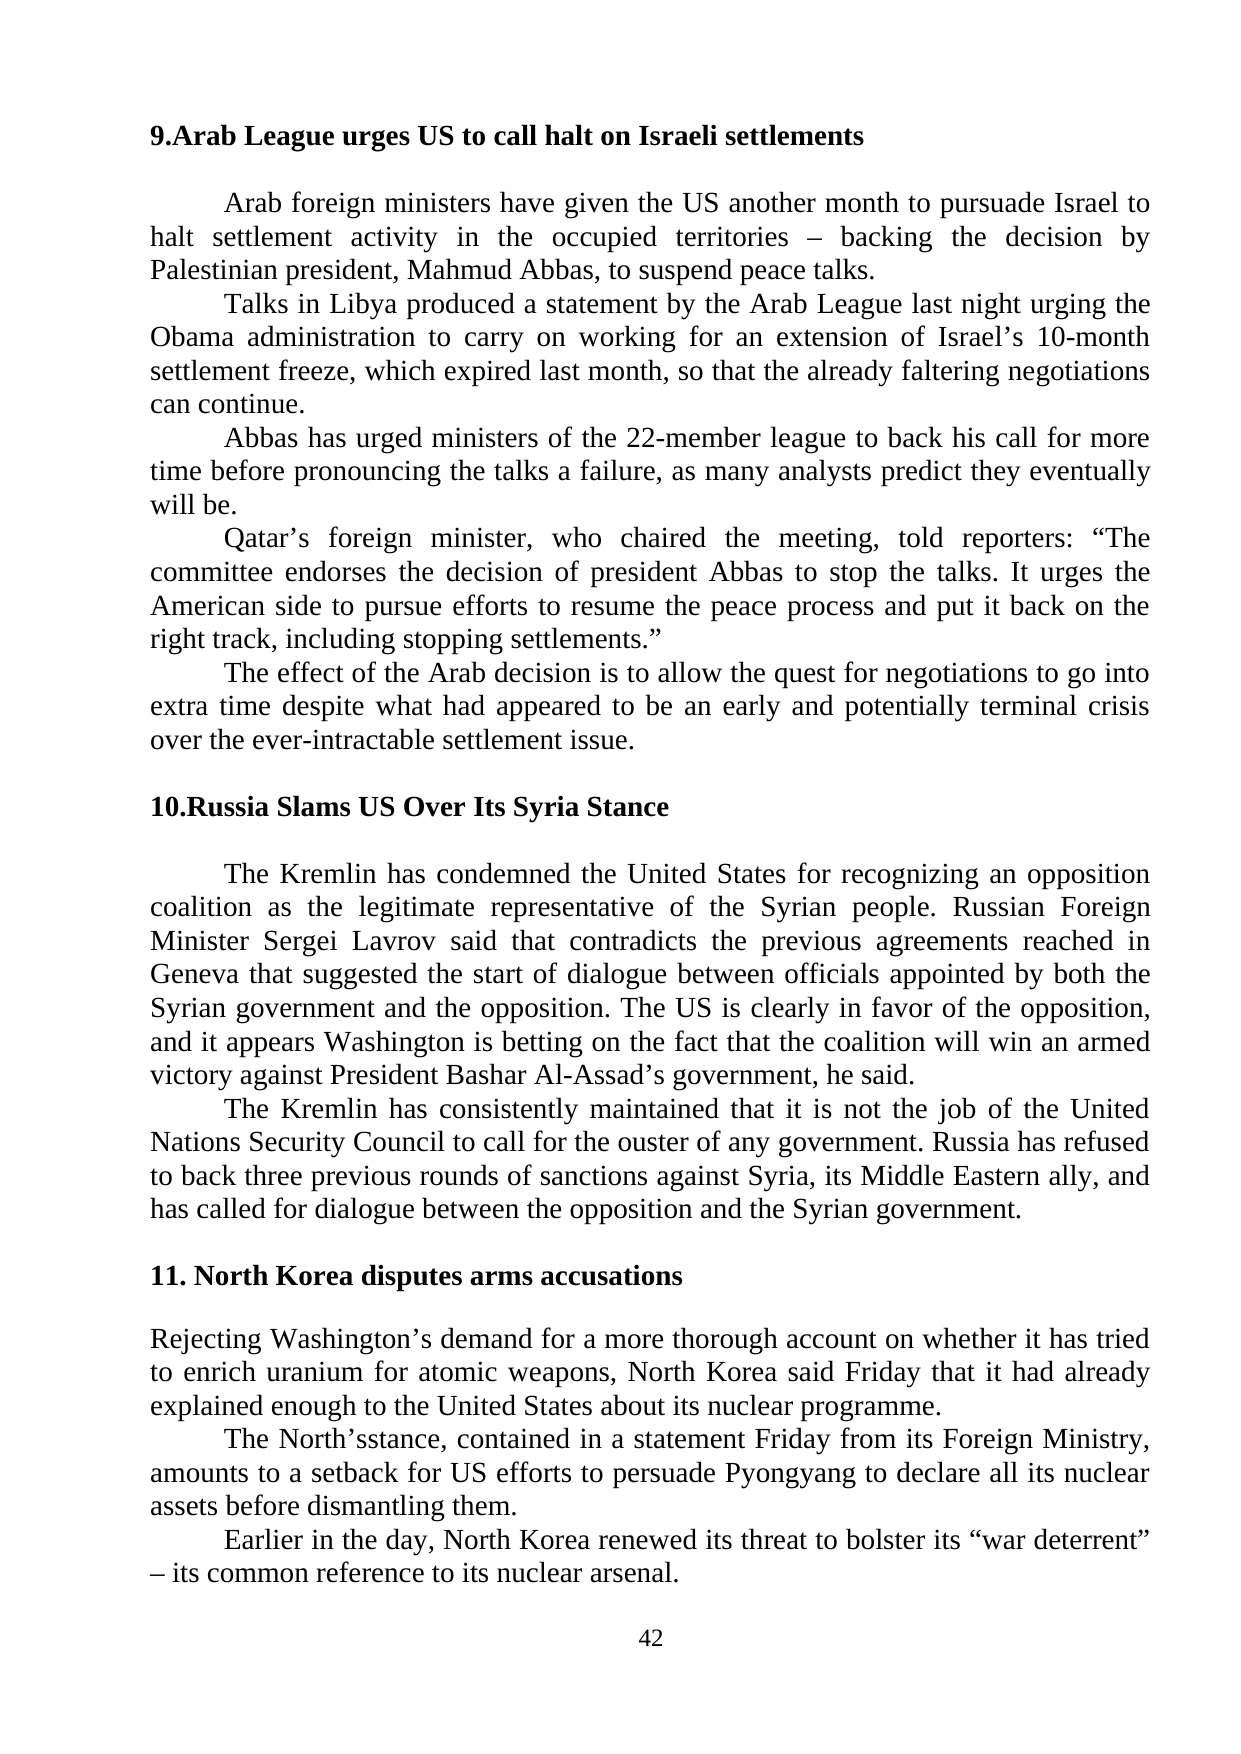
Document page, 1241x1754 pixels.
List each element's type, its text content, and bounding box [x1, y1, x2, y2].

text Arab foreign ministers have given the US another month to pursuade Israel to halt settlement activity in the occupied territories – backing the decision by Palestinian president, Mahmud Abbas, to suspend peace talks. [150, 185, 1152, 286]
text The effect of the Arab decision is to allow the quest for negotiations to go into extra time despite what had appeared to be an early and potentially terminal crisis over the ever-intractable settlement issue. [150, 655, 1152, 755]
text Qatar’s foreign minister, who chaired the meeting, told reporters: “The committee endorses the decision of president Abbas to stop the talks. It urges the American side to pursue efforts to resume the peace process and put it back on the right track, including stopping settlements.” [150, 521, 1152, 655]
text Rejecting Washington’s demand for a more thorough account on whether it has tried to enrich uranium for atomic weapons, North Korea said Friday that it had already explained enough to the United States about its nuclear programme. [150, 1321, 1152, 1421]
text Talks in Libya produced a statement by the Arab League last night urging the Obama administration to carry on working for an extension of Israel’s 10-month settlement freeze, which expired last month, so that the already faltering negotiations can continue. [150, 286, 1152, 420]
text The Kremlin has condemned the United States for recognizing an opposition coalition as the legitimate representative of the Syrian people. Russian Foreign Minister Sergei Lavrov said that contradicts the previous agreements reached in Geneva that suggested the start of dialogue between officials appointed by both the Syrian government and the opposition. The US is clearly in favor of the opposition, and it appears Washington is betting on the fact that the coalition will win an armed victory against President Bashar Al-Assad’s government, he said. [150, 856, 1152, 1091]
text The Kremlin has consistently maintained that it is not the job of the United Nations Security Council to call for the ouster of any government. Russia has refused to back three previous rounds of sanctions against Syria, its Middle Eastern ally, and has called for dialogue between the opposition and the Syrian government. [150, 1091, 1152, 1225]
text 10.Russia Slams US Over Its Syria Stance [150, 789, 1152, 822]
text The North’sstance, contained in a statement Friday from its Foreign Ministry, amounts to a setback for US efforts to persuade Pyongyang to declare all its nuclear assets before dismantling them. [150, 1421, 1152, 1522]
text 11. North Korea disputes arms accusations [150, 1258, 1152, 1292]
text 9.Arab League urges US to call halt on Israeli settlements [150, 118, 1152, 152]
text Abbas has urged ministers of the 22-member league to back his call for more time before pronouncing the talks a failure, as many analysts predict they eventually will be. [150, 420, 1152, 521]
text Earlier in the day, North Korea renewed its threat to bolster its “war deterrent” – its common reference to its nuclear arsenal. [150, 1522, 1152, 1589]
